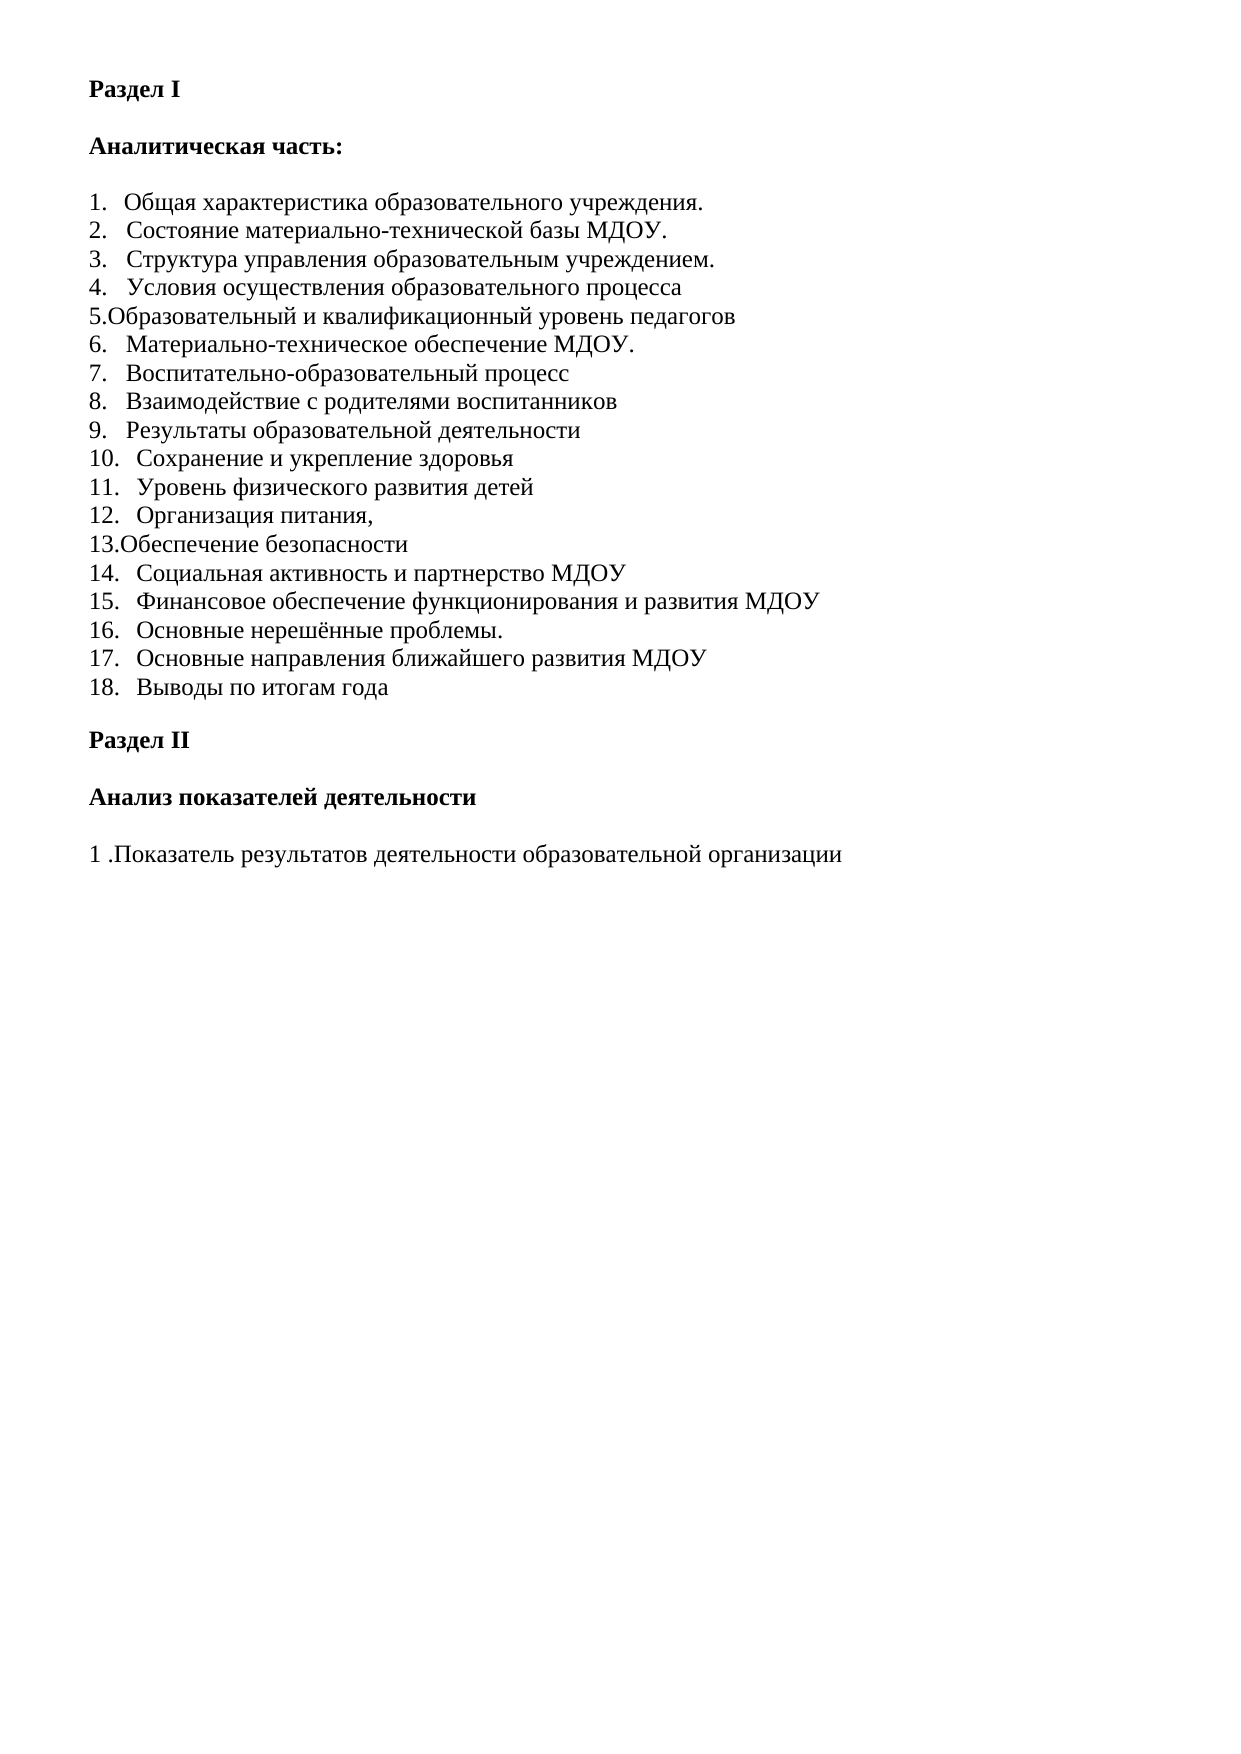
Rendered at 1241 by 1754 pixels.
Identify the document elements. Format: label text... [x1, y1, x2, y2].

list Сохранение и укрепление здоровья [89, 444, 1035, 472]
list Финансовое обеспечение функционирования и развития МДОУ [89, 587, 1035, 615]
list Организация питания, [89, 501, 1035, 529]
list Состояние материально-технической базы МДОУ. [89, 216, 1035, 244]
list Основные направления ближайшего развития МДОУ [89, 644, 1035, 672]
text 1 .Показатель результатов деятельности образовательной организации [89, 817, 1035, 874]
list Социальная активность и партнерство МДОУ [89, 558, 1035, 587]
list Взаимодействие с родителями воспитанников [89, 387, 1035, 415]
text Аналитическая часть: [89, 134, 1035, 159]
text Раздел I [89, 77, 180, 102]
list Выводы по итогам года [89, 672, 1035, 701]
list Общая характеристика образовательного учреждения. [89, 187, 1035, 216]
list Условия осуществления образовательного процесса [89, 273, 1035, 301]
text Раздел II [89, 703, 1035, 760]
list Структура управления образовательным учреждением. [89, 244, 1035, 273]
list Основные нерешённые проблемы. [89, 615, 1035, 644]
text Анализ показателей деятельности [89, 760, 1035, 817]
list Воспитательно-образовательный процесс [89, 358, 1035, 387]
text 13.Обеспечение безопасности [89, 529, 1035, 558]
list Материально-техническое обеспечение МДОУ. [89, 330, 1035, 358]
list Уровень физического развития детей [89, 472, 1035, 501]
text 5.Образовательный и квалификационный уровень педагогов [89, 301, 1035, 330]
list Результаты образовательной деятельности [89, 415, 1035, 444]
